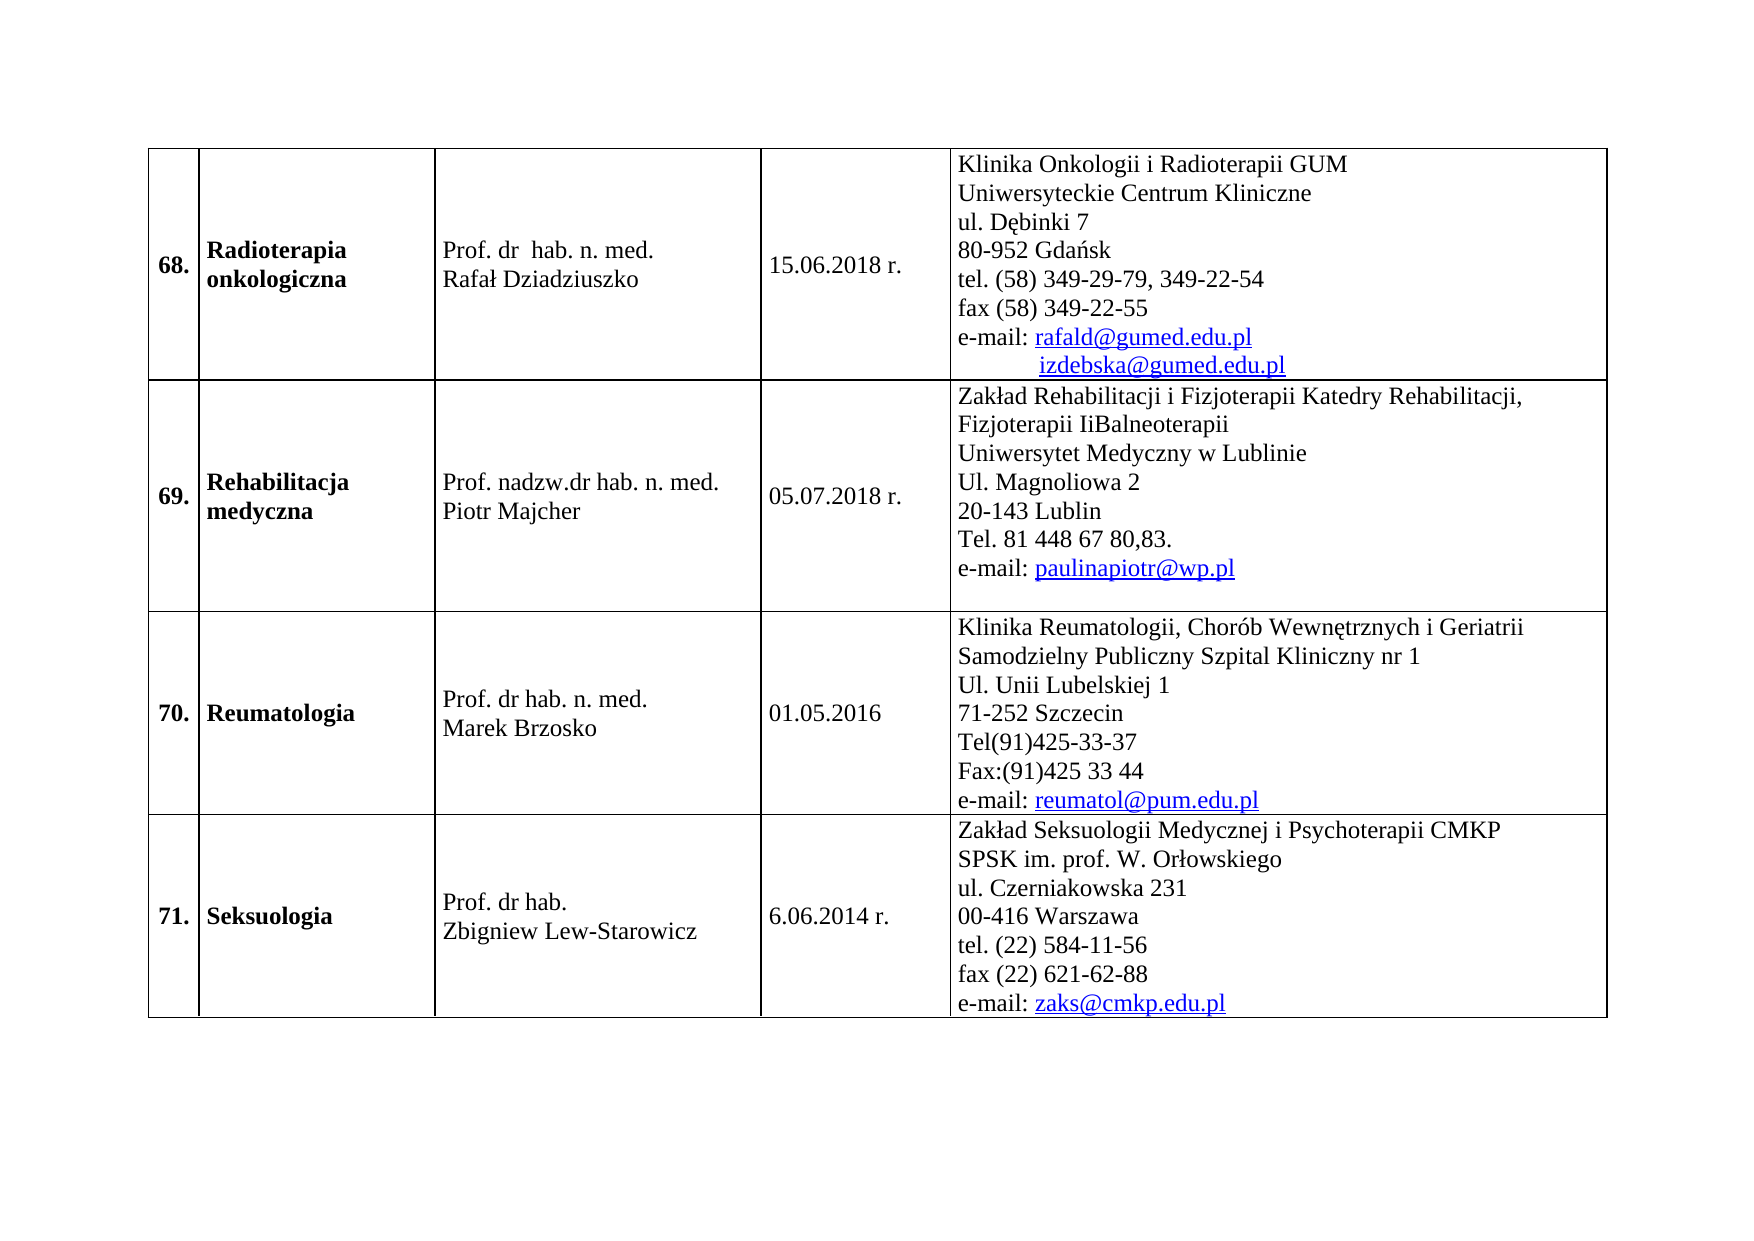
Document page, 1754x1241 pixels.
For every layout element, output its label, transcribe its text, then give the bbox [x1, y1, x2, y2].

table_cell Prof. dr hab. n. med. Rafał Dziadziuszko [436, 149, 760, 379]
table_cell Zakład Seksuologii Medycznej i Psychoterapii CMKP SPSK im. prof. W. Orłowskiego ul. Czerniakowska 231 00-416 Warszawa tel. (22) 584-11-56 fax (22) 621-62-88 e-mail: zaks@cmkp.edu.pl [951, 815, 1606, 1016]
table_cell 69. [149, 381, 198, 611]
table_cell 71. [149, 815, 198, 1016]
table_cell 68. [149, 149, 198, 379]
table_cell Prof. nadzw.dr hab. n. med. Piotr Majcher [436, 381, 760, 611]
table_cell Klinika Reumatologii, Chorób Wewnętrznych i Geriatrii Samodzielny Publiczny Szpital Kliniczny nr 1 Ul. Unii Lubelskiej 1 71-252 Szczecin Tel(91)425-33-37 Fax:(91)425 33 44 e-mail: reumatol@pum.edu.pl [951, 612, 1606, 813]
table_cell Zakład Rehabilitacji i Fizjoterapii Katedry Rehabilitacji, Fizjoterapii IiBalneoterapii Uniwersytet Medyczny w Lublinie Ul. Magnoliowa 2 20-143 Lublin Tel. 81 448 67 80,83. e-mail: paulinapiotr@wp.pl [951, 381, 1606, 611]
table_cell Seksuologia [200, 815, 434, 1016]
table_cell 70. [149, 612, 198, 813]
table_cell 6.06.2014 r. [762, 815, 950, 1016]
table_cell Radioterapia onkologiczna [200, 149, 434, 379]
table_cell 05.07.2018 r. [762, 381, 950, 611]
table_cell 15.06.2018 r. [762, 149, 950, 379]
table_cell Prof. dr hab. Zbigniew Lew-Starowicz [436, 815, 760, 1016]
table_cell Rehabilitacja medyczna [200, 381, 434, 611]
table_cell Prof. dr hab. n. med. Marek Brzosko [436, 612, 760, 813]
table_cell Reumatologia [200, 612, 434, 813]
table_cell 01.05.2016 [762, 612, 950, 813]
table_cell Klinika Onkologii i Radioterapii GUM Uniwersyteckie Centrum Kliniczne ul. Dębinki 7 80-952 Gdańsk tel. (58) 349-29-79, 349-22-54 fax (58) 349-22-55 e-mail: rafald@gumed.edu.pl izdebska@gumed.edu.pl [951, 149, 1606, 379]
